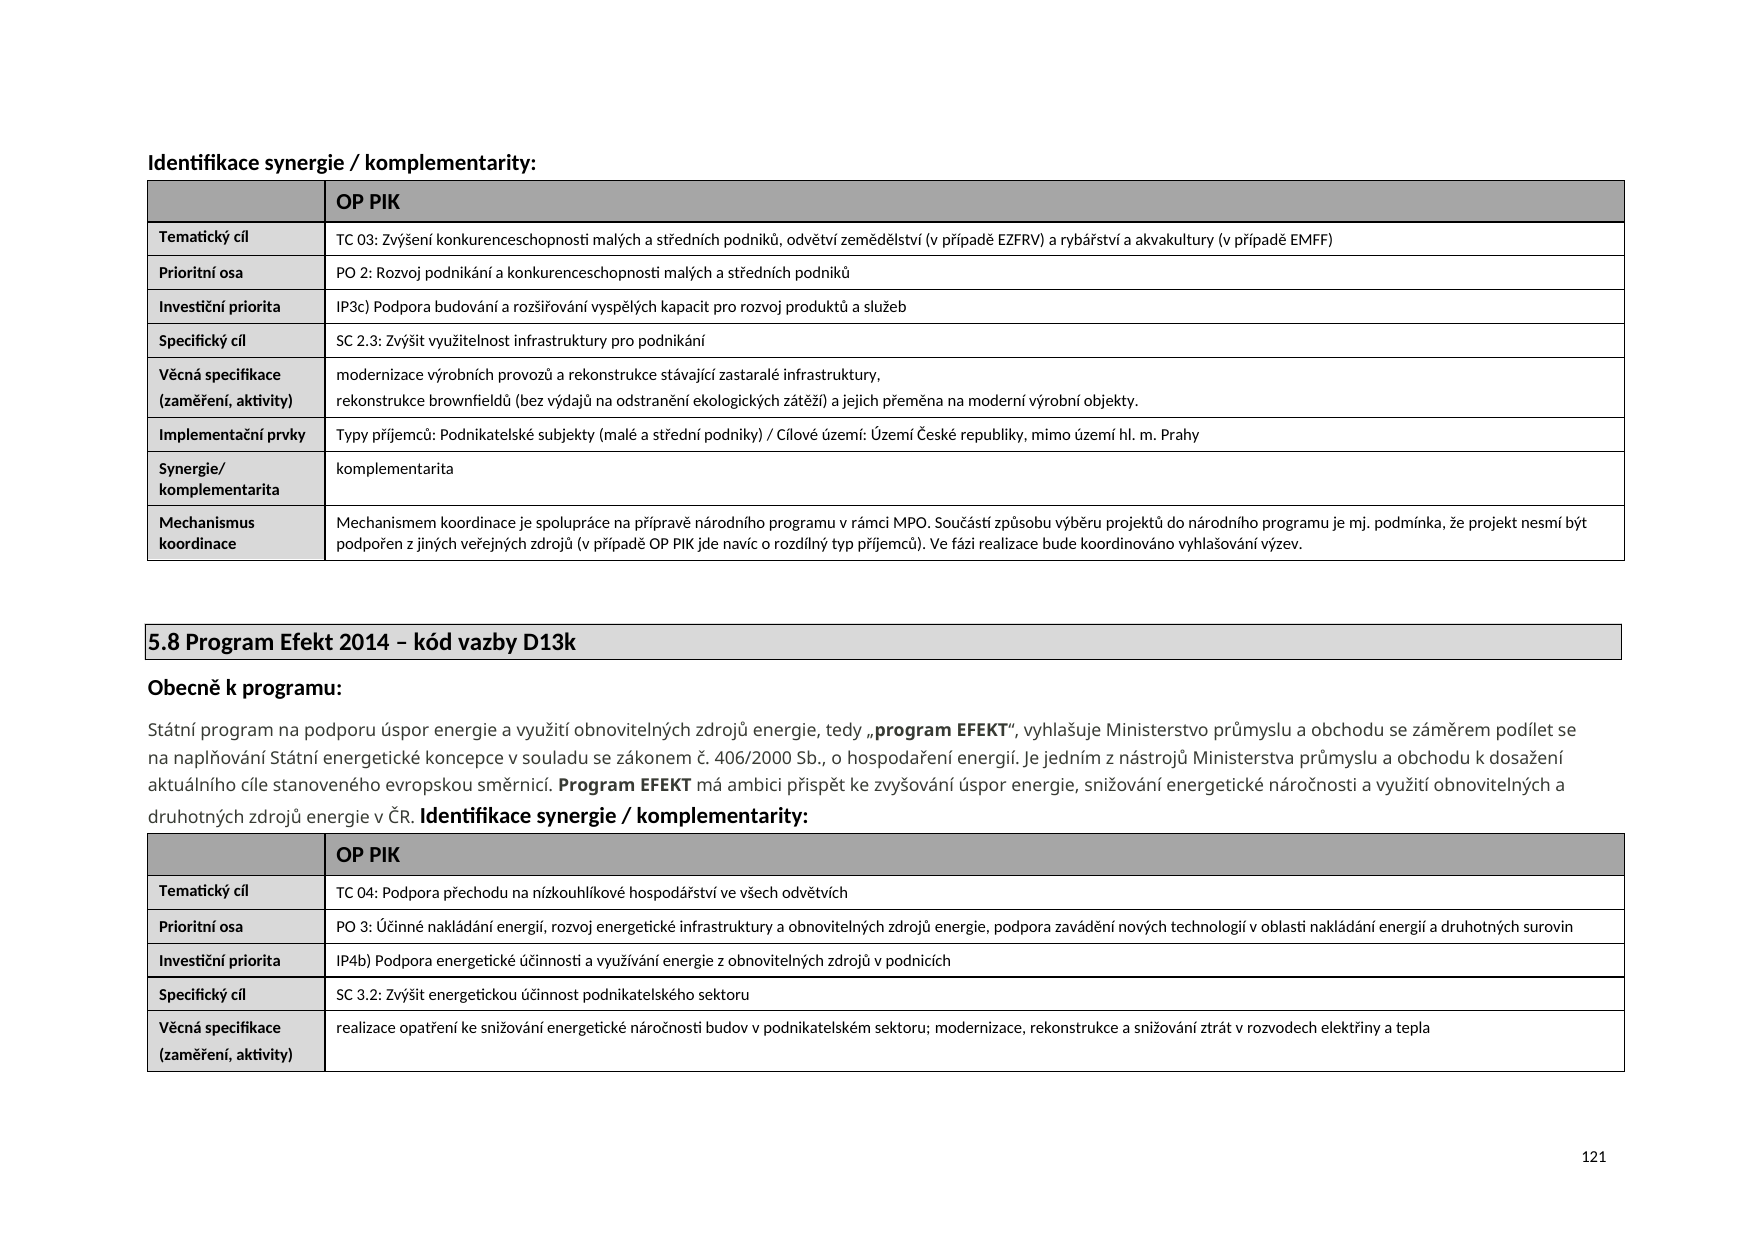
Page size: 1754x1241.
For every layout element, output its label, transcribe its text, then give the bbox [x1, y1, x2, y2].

table_cell PO 2: Rozvoj podnikání a konkurenceschopnosti malých a středních podniků [326, 256, 1624, 289]
table_cell IP3c) Podpora budování a rozšiřování vyspělých kapacit pro rozvoj produktů a služeb [326, 290, 1624, 323]
table_cell SC 3.2: Zvýšit energetickou účinnost podnikatelského sektoru [326, 978, 1624, 1010]
table_cell Věcná specifikace (zaměření, aktivity) [148, 358, 324, 417]
text Státní program na podporu úspor energie a využití obnovitelných zdrojů energie, tedy „program EFEKT“, vyhlašuje Ministerstvo průmyslu a obchodu se záměrem podílet se na naplňování Státní energetické koncepce v souladu se zákonem č. 406/2000 Sb., o hospodaření energií. Je jedním z nástrojů Ministerstva průmyslu a obchodu k dosažení aktuálního cíle stanoveného evropskou směrnicí. Program EFEKT má ambici přispět ke zvyšování úspor energie, snižování energetické náročnosti a využití obnovitelných a druhotných zdrojů energie v ČR. Identifikace synergie / komplementarity: [148, 717, 1606, 829]
table_header OP PIK [326, 834, 1624, 875]
text 5.8 Program Efekt 2014 – kód vazby D13k [146, 625, 1621, 659]
table_cell Typy příjemců: Podnikatelské subjekty (malé a střední podniky) / Cílové území: Území České republiky, mimo území hl. m. Prahy [326, 418, 1624, 451]
table_cell Mechanismus koordinace [148, 506, 324, 559]
table_cell IP4b) Podpora energetické účinnosti a využívání energie z obnovitelných zdrojů v podnicích [326, 944, 1624, 976]
table_cell Implementační prvky [148, 418, 324, 451]
table_cell PO 3: Účinné nakládání energií, rozvoj energetické infrastruktury a obnovitelných zdrojů energie, podpora zavádění nových technologií v oblasti nakládání energií a druhotných surovin [326, 910, 1624, 943]
table_cell SC 2.3: Zvýšit využitelnost infrastruktury pro podnikání [326, 324, 1624, 357]
text Identifikace synergie / komplementarity: [148, 148, 1606, 176]
table_cell TC 04: Podpora přechodu na nízkouhlíkové hospodářství ve všech odvětvích [326, 876, 1624, 909]
table_header OP PIK [326, 181, 1624, 221]
table_cell realizace opatření ke snižování energetické náročnosti budov v podnikatelském sektoru; modernizace, rekonstrukce a snižování ztrát v rozvodech elektřiny a tepla [326, 1011, 1624, 1071]
text Obecně k programu: [148, 673, 1606, 701]
table_cell Investiční priorita [148, 944, 324, 976]
table_cell komplementarita [326, 452, 1624, 505]
table_cell Věcná specifikace (zaměření, aktivity) [148, 1011, 324, 1071]
table_cell Synergie/komplementarita [148, 452, 324, 505]
table_cell Prioritní osa [148, 256, 324, 289]
table_cell Mechanismem koordinace je spolupráce na přípravě národního programu v rámci MPO. Součástí způsobu výběru projektů do národního programu je mj. podmínka, že projekt nesmí být podpořen z jiných veřejných zdrojů (v případě OP PIK jde navíc o rozdílný typ příjemců). Ve fázi realizace bude koordinováno vyhlašování výzev. [326, 506, 1624, 559]
table_cell TC 03: Zvýšení konkurenceschopnosti malých a středních podniků, odvětví zemědělství (v případě EZFRV) a rybářství a akvakultury (v případě EMFF) [326, 223, 1624, 255]
table_cell Tematický cíl [148, 876, 324, 909]
table_cell Specifický cíl [148, 978, 324, 1010]
table_cell Prioritní osa [148, 910, 324, 943]
table_cell Specifický cíl [148, 324, 324, 357]
table_header [148, 181, 324, 221]
table_cell Tematický cíl [148, 223, 324, 255]
table_cell Investiční priorita [148, 290, 324, 323]
table_header [148, 834, 324, 875]
table_cell modernizace výrobních provozů a rekonstrukce stávající zastaralé infrastruktury, rekonstrukce brownfieldů (bez výdajů na odstranění ekologických zátěží) a jejich přeměna na moderní výrobní objekty. [326, 358, 1624, 417]
